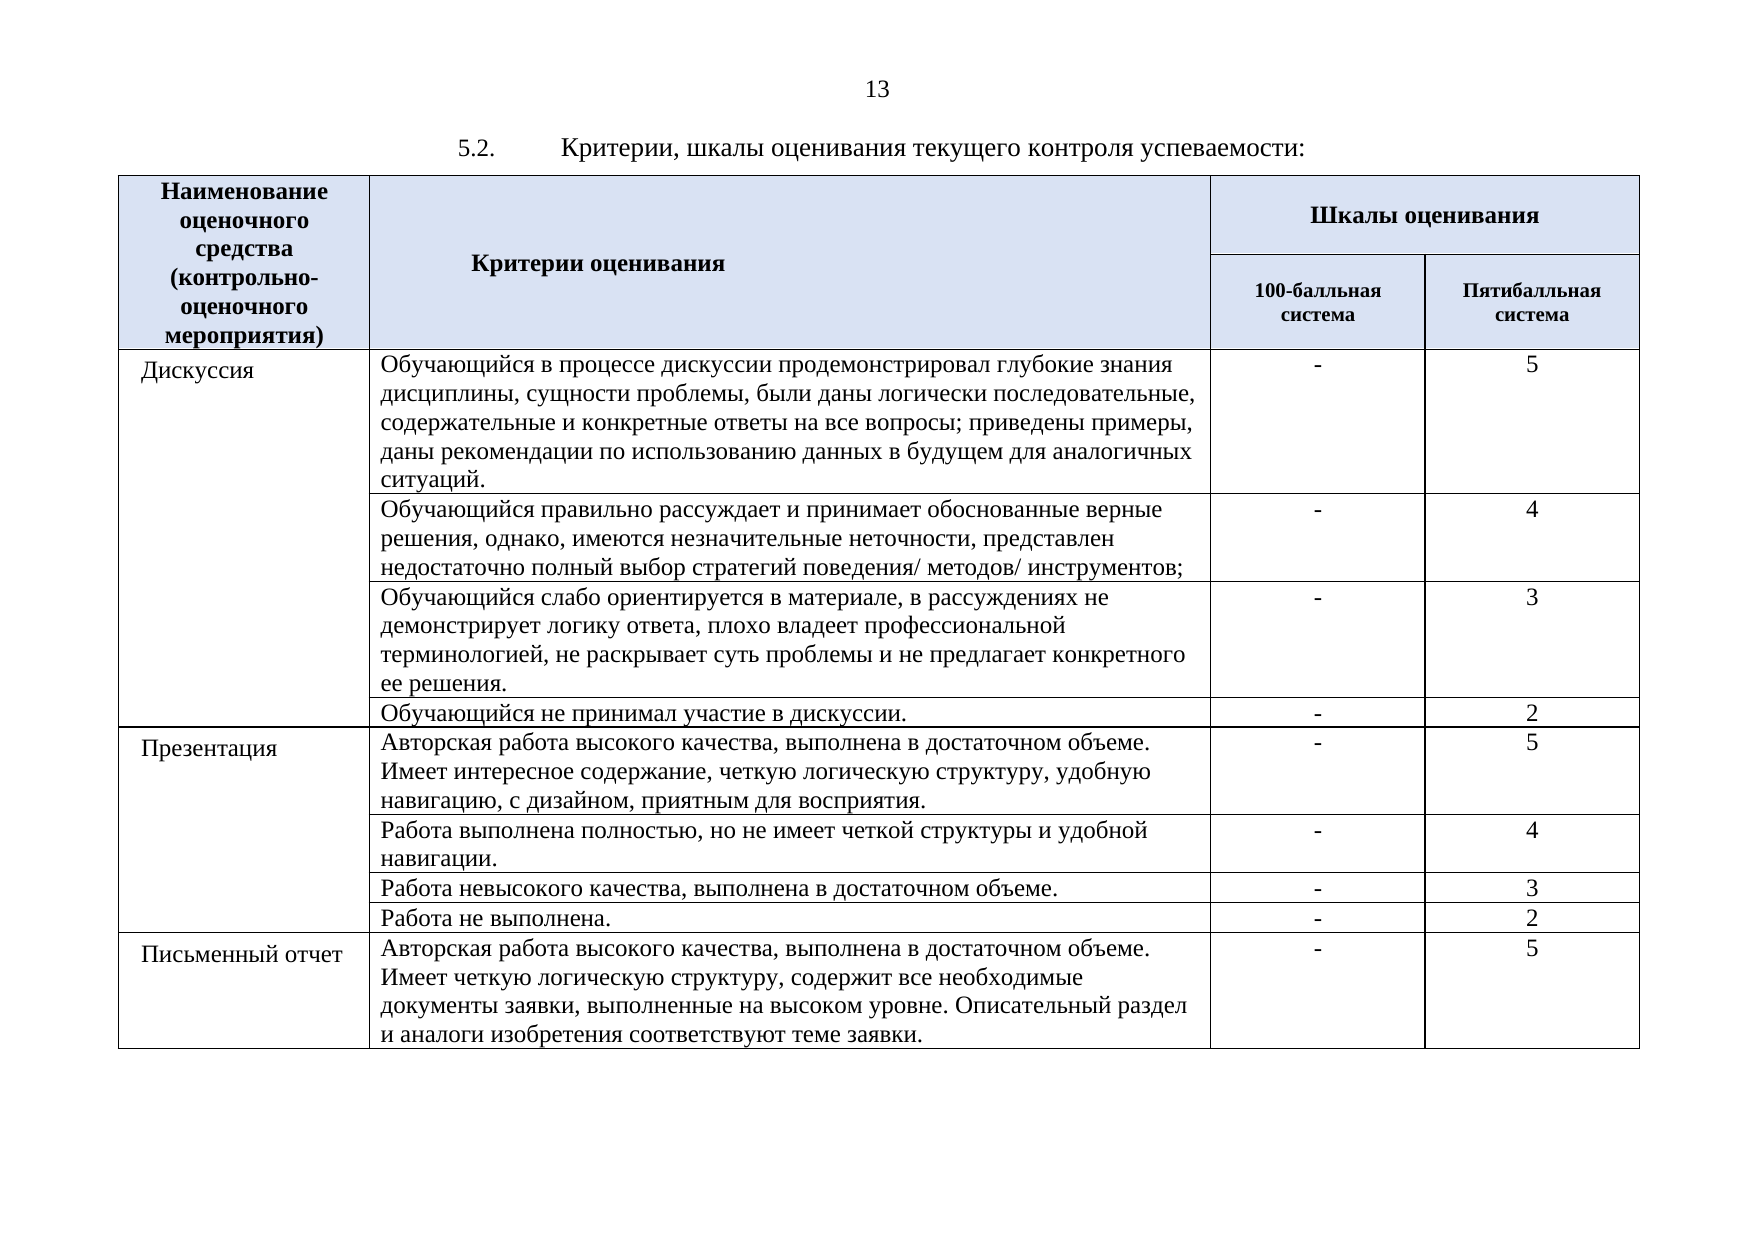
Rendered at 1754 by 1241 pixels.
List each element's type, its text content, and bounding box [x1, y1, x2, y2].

table_cell 2 [1426, 698, 1639, 726]
table_cell Обучающийся не принимал участие в дискуссии. [370, 698, 1210, 726]
table_cell Работа не выполнена. [370, 903, 1210, 932]
table_header Шкалы оценивания [1211, 176, 1639, 253]
table_header Наименование оценочного средства (контрольно-оценочного мероприятия) [119, 176, 369, 348]
table_cell - [1211, 698, 1424, 726]
table_cell - [1211, 873, 1424, 902]
table_cell Дискуссия [119, 350, 369, 726]
table_cell Обучающийся правильно рассуждает и принимает обоснованные верные решения, однако, имеются незначительные неточности, представлен недостаточно полный выбор стратегий поведения/ методов/ инструментов; [370, 494, 1210, 581]
table_cell 5 [1426, 933, 1639, 1048]
table_cell Презентация [119, 728, 369, 932]
table_cell 2 [1426, 903, 1639, 932]
table_cell Пятибалльная система [1426, 255, 1639, 348]
table_cell - [1211, 728, 1424, 814]
table_cell - [1211, 494, 1424, 581]
table_cell 4 [1426, 494, 1639, 581]
table_cell 100-балльная система [1211, 255, 1424, 348]
table_cell Работа выполнена полностью, но не имеет четкой структуры и удобной навигации. [370, 815, 1210, 872]
table_cell Авторская работа высокого качества, выполнена в достаточном объеме. Имеет интересное содержание, четкую логическую структуру, удобную навигацию, с дизайном, приятным для восприятия. [370, 728, 1210, 814]
table_cell - [1211, 582, 1424, 697]
table_cell Обучающийся в процессе дискуссии продемонстрировал глубокие знания дисциплины, сущности проблемы, были даны логически последовательные, содержательные и конкретные ответы на все вопросы; приведены примеры, даны рекомендации по использованию данных в будущем для аналогичных ситуаций. [370, 350, 1210, 493]
table_cell - [1211, 933, 1424, 1048]
table_cell 5 [1426, 728, 1639, 814]
table_cell Письменный отчет [119, 933, 369, 1048]
subtitle Критерии, шкалы оценивания текущего контроля успеваемости: [458, 131, 1636, 162]
table_cell 3 [1426, 582, 1639, 697]
table_cell 3 [1426, 873, 1639, 902]
table_cell Обучающийся слабо ориентируется в материале, в рассуждениях не демонстрирует логику ответа, плохо владеет профессиональной терминологией, не раскрывает суть проблемы и не предлагает конкретного ее решения. [370, 582, 1210, 697]
table_cell - [1211, 350, 1424, 493]
table_cell - [1211, 903, 1424, 932]
table_cell Работа невысокого качества, выполнена в достаточном объеме. [370, 873, 1210, 902]
table_cell 5 [1426, 350, 1639, 493]
table_cell 4 [1426, 815, 1639, 872]
table_cell - [1211, 815, 1424, 872]
table_header Критерии оценивания [370, 176, 1210, 348]
table_cell Авторская работа высокого качества, выполнена в достаточном объеме. Имеет четкую логическую структуру, содержит все необходимые документы заявки, выполненные на высоком уровне. Описательный раздел и аналоги изобретения соответствуют теме заявки. [370, 933, 1210, 1048]
